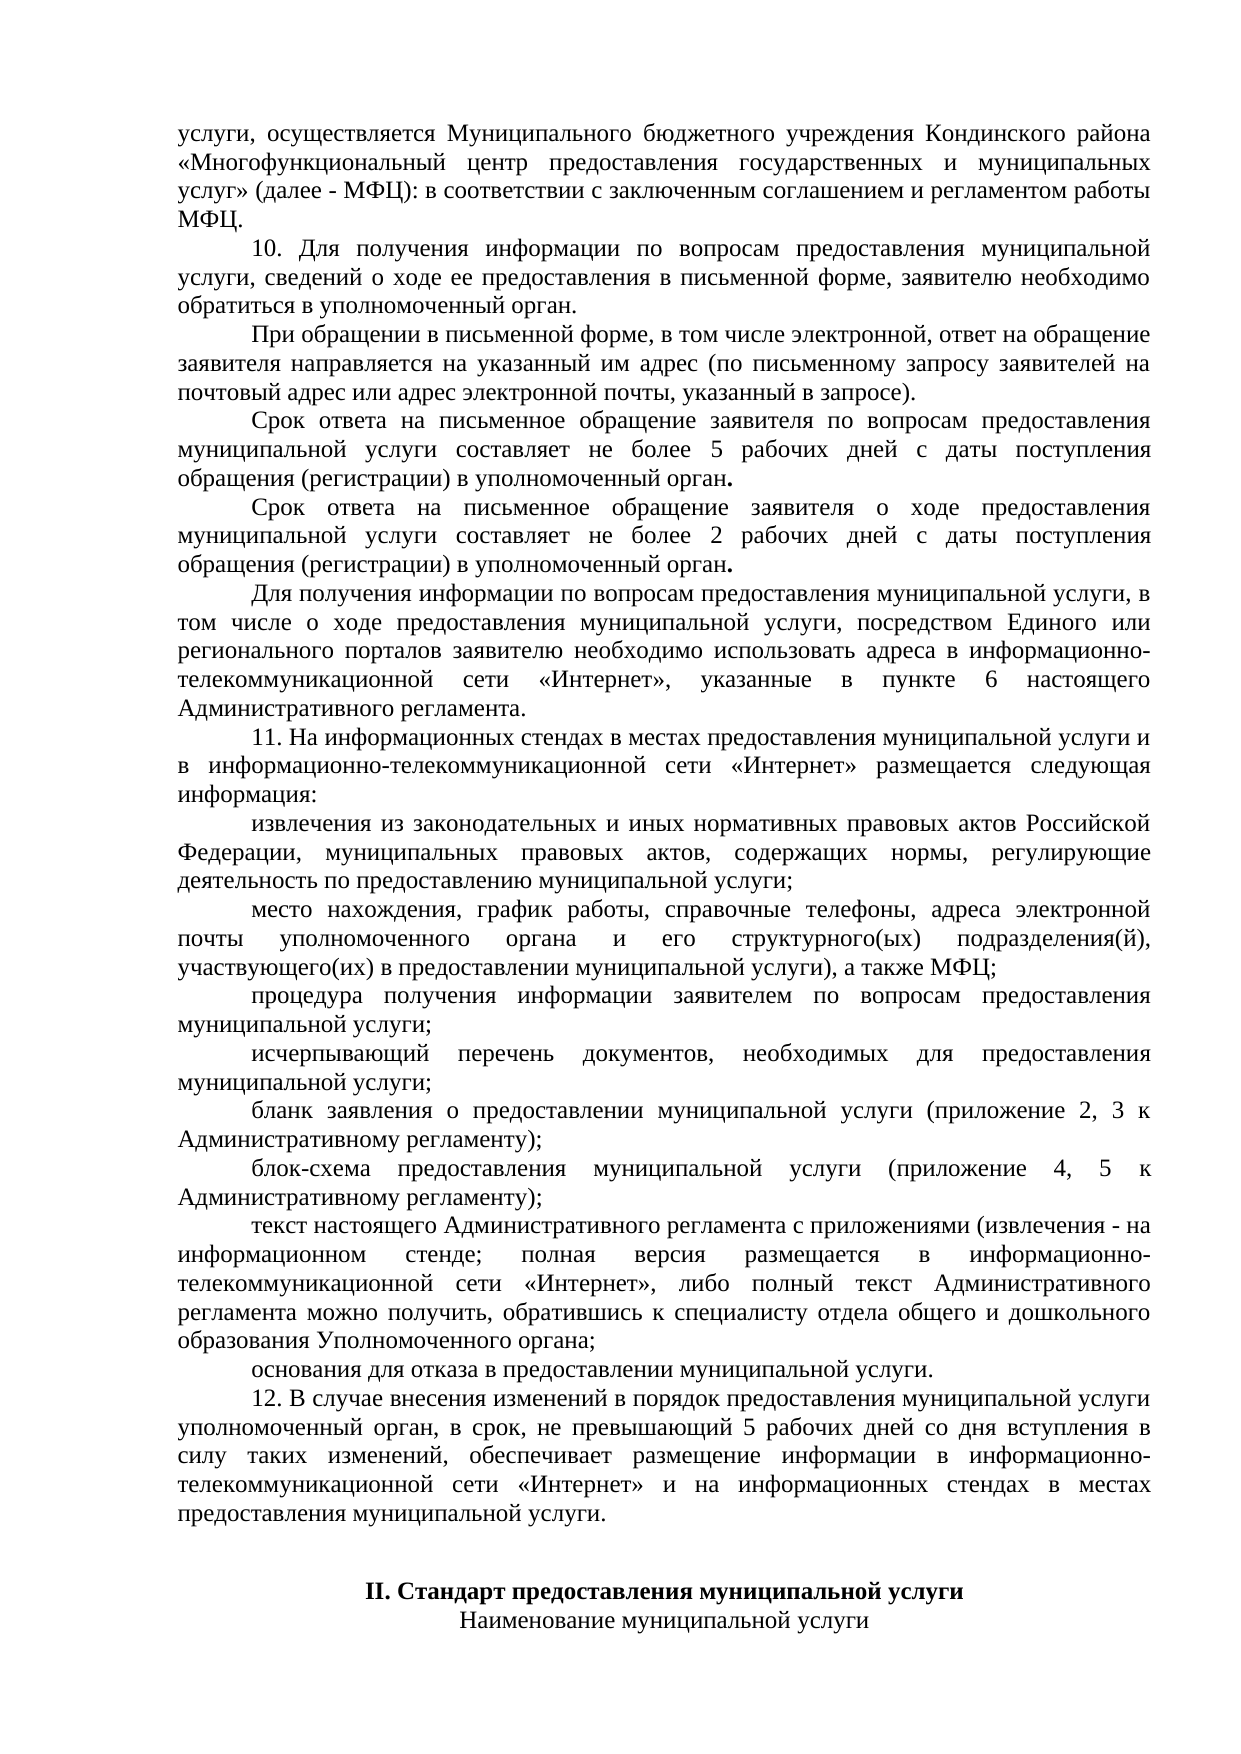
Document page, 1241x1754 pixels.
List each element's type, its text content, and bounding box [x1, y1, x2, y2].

text Наименование муниципальной услуги [177, 1605, 1151, 1634]
text Для получения информации по вопросам предоставления муниципальной услуги, в том числе о ходе предоставления муниципальной услуги, посредством Единого или регионального порталов заявителю необходимо использовать адреса в информационно-телекоммуникационной сети «Интернет», указанные в пункте 6 настоящего Административного регламента. [177, 578, 1151, 722]
text Срок ответа на письменное обращение заявителя по вопросам предоставления муниципальной услуги составляет не более 5 рабочих дней с даты поступления обращения (регистрации) в уполномоченный орган. [177, 406, 1151, 492]
list 10. Для получения информации по вопросам предоставления муниципальной услуги, сведений о ходе ее предоставления в письменной форме, заявителю необходимо обратиться в уполномоченный орган. [177, 233, 1151, 319]
text исчерпывающий перечень документов, необходимых для предоставления муниципальной услуги; [177, 1038, 1151, 1096]
text извлечения из законодательных и иных нормативных правовых актов Российской Федерации, муниципальных правовых актов, содержащих нормы, регулирующие деятельность по предоставлению муниципальной услуги; [177, 808, 1151, 894]
list 12. В случае внесения изменений в порядок предоставления муниципальной услуги уполномоченный орган, в срок, не превышающий 5 рабочих дней со дня вступления в силу таких изменений, обеспечивает размещение информации в информационно-телекоммуникационной сети «Интернет» и на информационных стендах в местах предоставления муниципальной услуги. [177, 1383, 1151, 1527]
text При обращении в письменной форме, в том числе электронной, ответ на обращение заявителя направляется на указанный им адрес (по письменному запросу заявителей на почтовый адрес или адрес электронной почты, указанный в запросе). [177, 319, 1151, 406]
text Срок ответа на письменное обращение заявителя о ходе предоставления муниципальной услуги составляет не более 2 рабочих дней с даты поступления обращения (регистрации) в уполномоченный орган. [177, 492, 1151, 578]
text место нахождения, график работы, справочные телефоны, адреса электронной почты уполномоченного органа и его структурного(ых) подразделения(й), участвующего(их) в предоставлении муниципальной услуги), а также МФЦ; [177, 894, 1151, 981]
subtitle II. Стандарт предоставления муниципальной услуги [177, 1576, 1151, 1605]
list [177, 118, 1151, 233]
text процедура получения информации заявителем по вопросам предоставления муниципальной услуги; [177, 981, 1151, 1038]
text текст настоящего Административного регламента с приложениями (извлечения - на информационном стенде; полная версия размещается в информационно-телекоммуникационной сети «Интернет», либо полный текст Административного регламента можно получить, обратившись к специалисту отдела общего и дошкольного образования Уполномоченного органа; [177, 1211, 1151, 1354]
text основания для отказа в предоставлении муниципальной услуги. [177, 1354, 1151, 1383]
list 11. На информационных стендах в местах предоставления муниципальной услуги и в информационно-телекоммуникационной сети «Интернет» размещается следующая информация: [177, 722, 1151, 808]
text бланк заявления о предоставлении муниципальной услуги (приложение 2, 3 к Административному регламенту); [177, 1096, 1151, 1153]
text блок-схема предоставления муниципальной услуги (приложение 4, 5 к Административному регламенту); [177, 1153, 1151, 1211]
